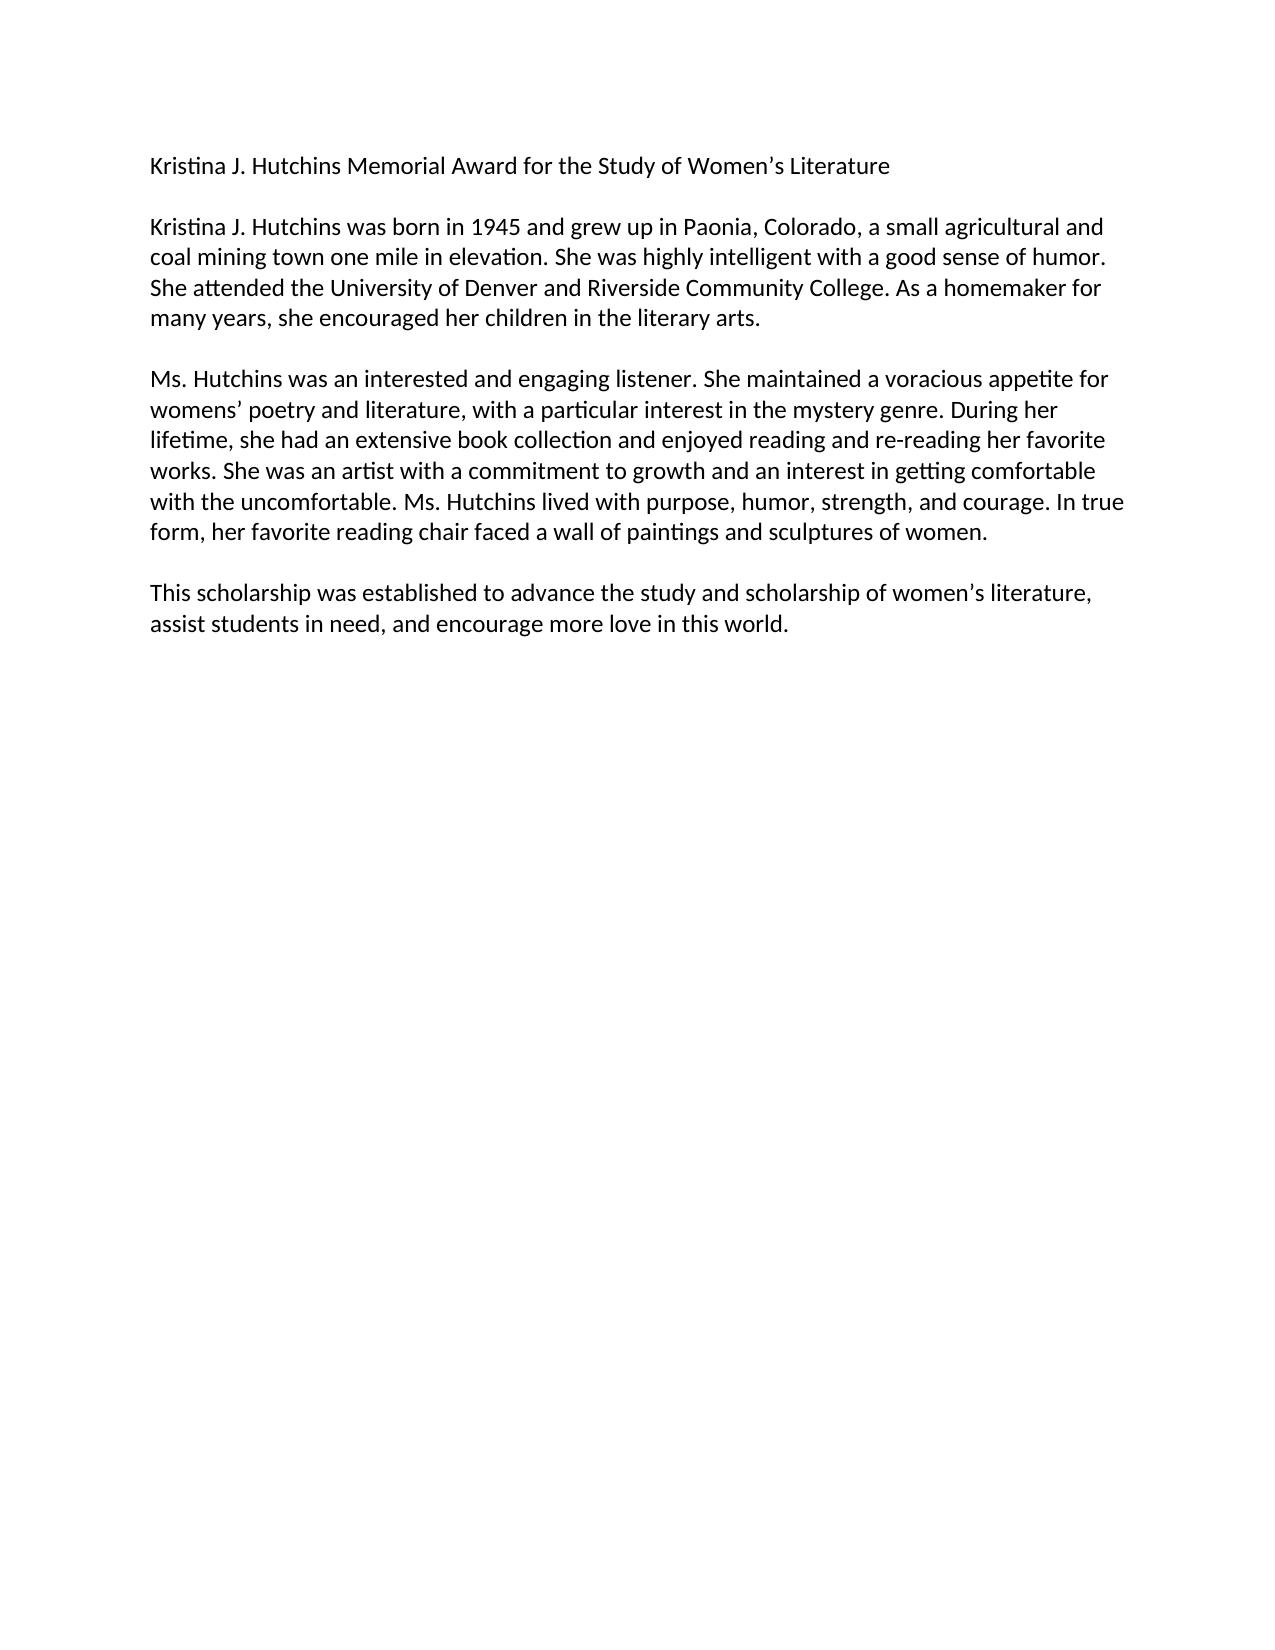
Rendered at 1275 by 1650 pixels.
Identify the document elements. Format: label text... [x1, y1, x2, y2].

text Kristina J. Hutchins was born in 1945 and grew up in Paonia, Colorado, a small agricultural and coal mining town one mile in elevation. She was highly intelligent with a good sense of humor. She attended the University of Denver and Riverside Community College. As a homemaker for many years, she encouraged her children in the literary arts. [150, 211, 1125, 333]
text This scholarship was established to advance the study and scholarship of women’s literature, assist students in need, and encourage more love in this world. [150, 577, 1125, 638]
text Kristina J. Hutchins Memorial Award for the Study of Women’s Literature [150, 150, 1125, 181]
text Ms. Hutchins was an interested and engaging listener. She maintained a voracious appetite for womens’ poetry and literature, with a particular interest in the mystery genre. During her lifetime, she had an extensive book collection and enjoyed reading and re-reading her favorite works. She was an artist with a commitment to growth and an interest in getting comfortable with the uncomfortable. Ms. Hutchins lived with purpose, humor, strength, and courage. In true form, her favorite reading chair faced a wall of paintings and sculptures of women. [150, 364, 1125, 547]
